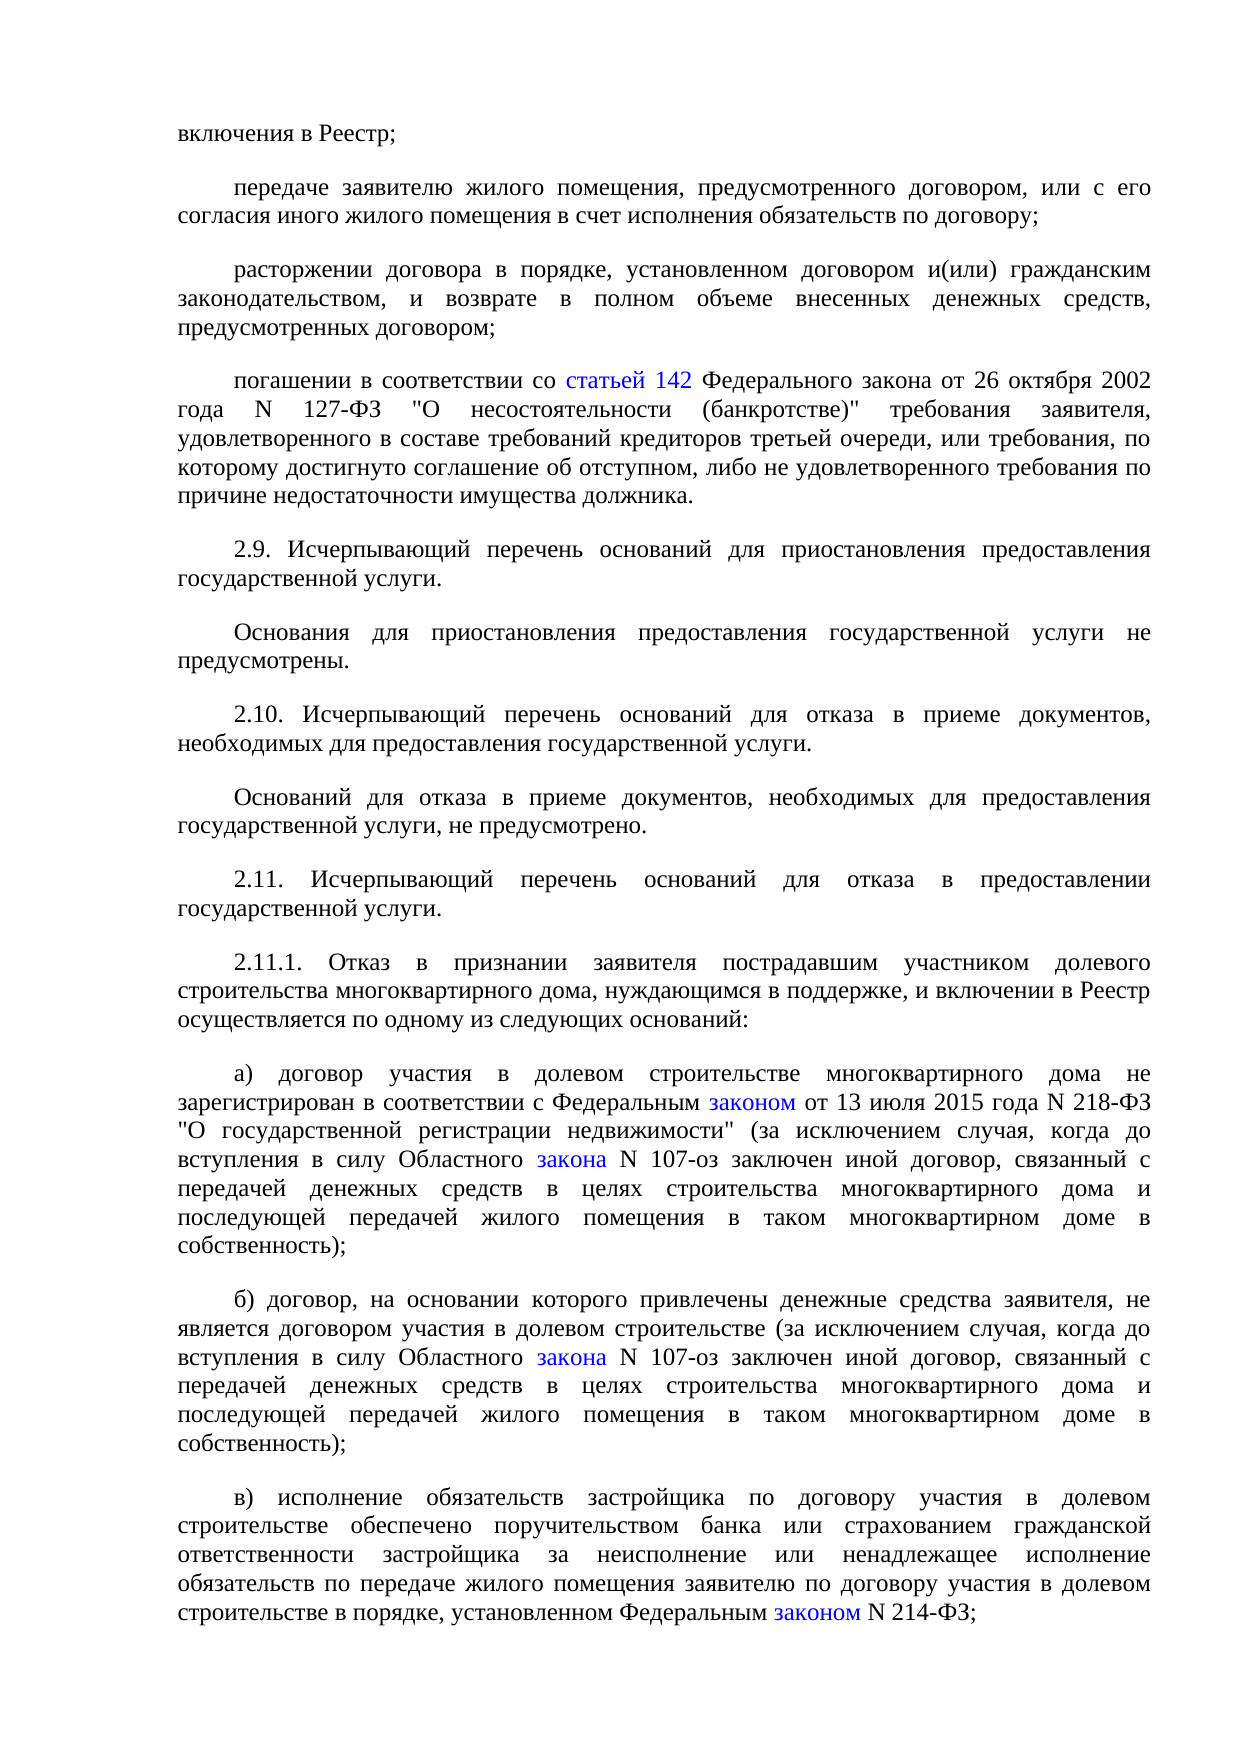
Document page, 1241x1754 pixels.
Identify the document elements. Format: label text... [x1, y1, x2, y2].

text б) договор, на основании которого привлечены денежные средства заявителя, не является договором участия в долевом строительстве (за исключением случая, когда до вступления в силу Областного закона N 107-оз заключен иной договор, связанный с передачей денежных средств в целях строительства многоквартирного дома и последующей передачей жилого помещения в таком многоквартирном доме в собственность); [177, 1284, 1152, 1457]
text погашении в соответствии со статьей 142 Федерального закона от 26 октября 2002 года N 127-ФЗ "О несостоятельности (банкротстве)" требования заявителя, удовлетворенного в составе требований кредиторов третьей очереди, или требования, по которому достигнуто соглашение об отступном, либо не удовлетворенного требования по причине недостаточности имущества должника. [177, 366, 1152, 509]
text в) исполнение обязательств застройщика по договору участия в долевом строительстве обеспечено поручительством банка или страхованием гражданской ответственности застройщика за неисполнение или ненадлежащее исполнение обязательств по передаче жилого помещения заявителю по договору участия в долевом строительстве в порядке, установленном Федеральным законом N 214-ФЗ; [177, 1482, 1152, 1626]
text Оснований для отказа в приеме документов, необходимых для предоставления государственной услуги, не предусмотрено. [177, 782, 1152, 839]
text 2.9. Исчерпывающий перечень оснований для приостановления предоставления государственной услуги. [177, 534, 1152, 592]
text передаче заявителю жилого помещения, предусмотренного договором, или с его согласия иного жилого помещения в счет исполнения обязательств по договору; [177, 172, 1152, 229]
text 2.11. Исчерпывающий перечень оснований для отказа в предоставлении государственной услуги. [177, 864, 1152, 922]
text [177, 118, 1152, 147]
text 2.10. Исчерпывающий перечень оснований для отказа в приеме документов, необходимых для предоставления государственной услуги. [177, 699, 1152, 757]
text Основания для приостановления предоставления государственной услуги не предусмотрены. [177, 617, 1152, 674]
text а) договор участия в долевом строительстве многоквартирного дома не зарегистрирован в соответствии с Федеральным законом от 13 июля 2015 года N 218-ФЗ "О государственной регистрации недвижимости" (за исключением случая, когда до вступления в силу Областного закона N 107-оз заключен иной договор, связанный с передачей денежных средств в целях строительства многоквартирного дома и последующей передачей жилого помещения в таком многоквартирном доме в собственность); [177, 1058, 1152, 1259]
text расторжении договора в порядке, установленном договором и(или) гражданским законодательством, и возврате в полном объеме внесенных денежных средств, предусмотренных договором; [177, 254, 1152, 341]
text 2.11.1. Отказ в признании заявителя пострадавшим участником долевого строительства многоквартирного дома, нуждающимся в поддержке, и включении в Реестр осуществляется по одному из следующих оснований: [177, 947, 1152, 1033]
